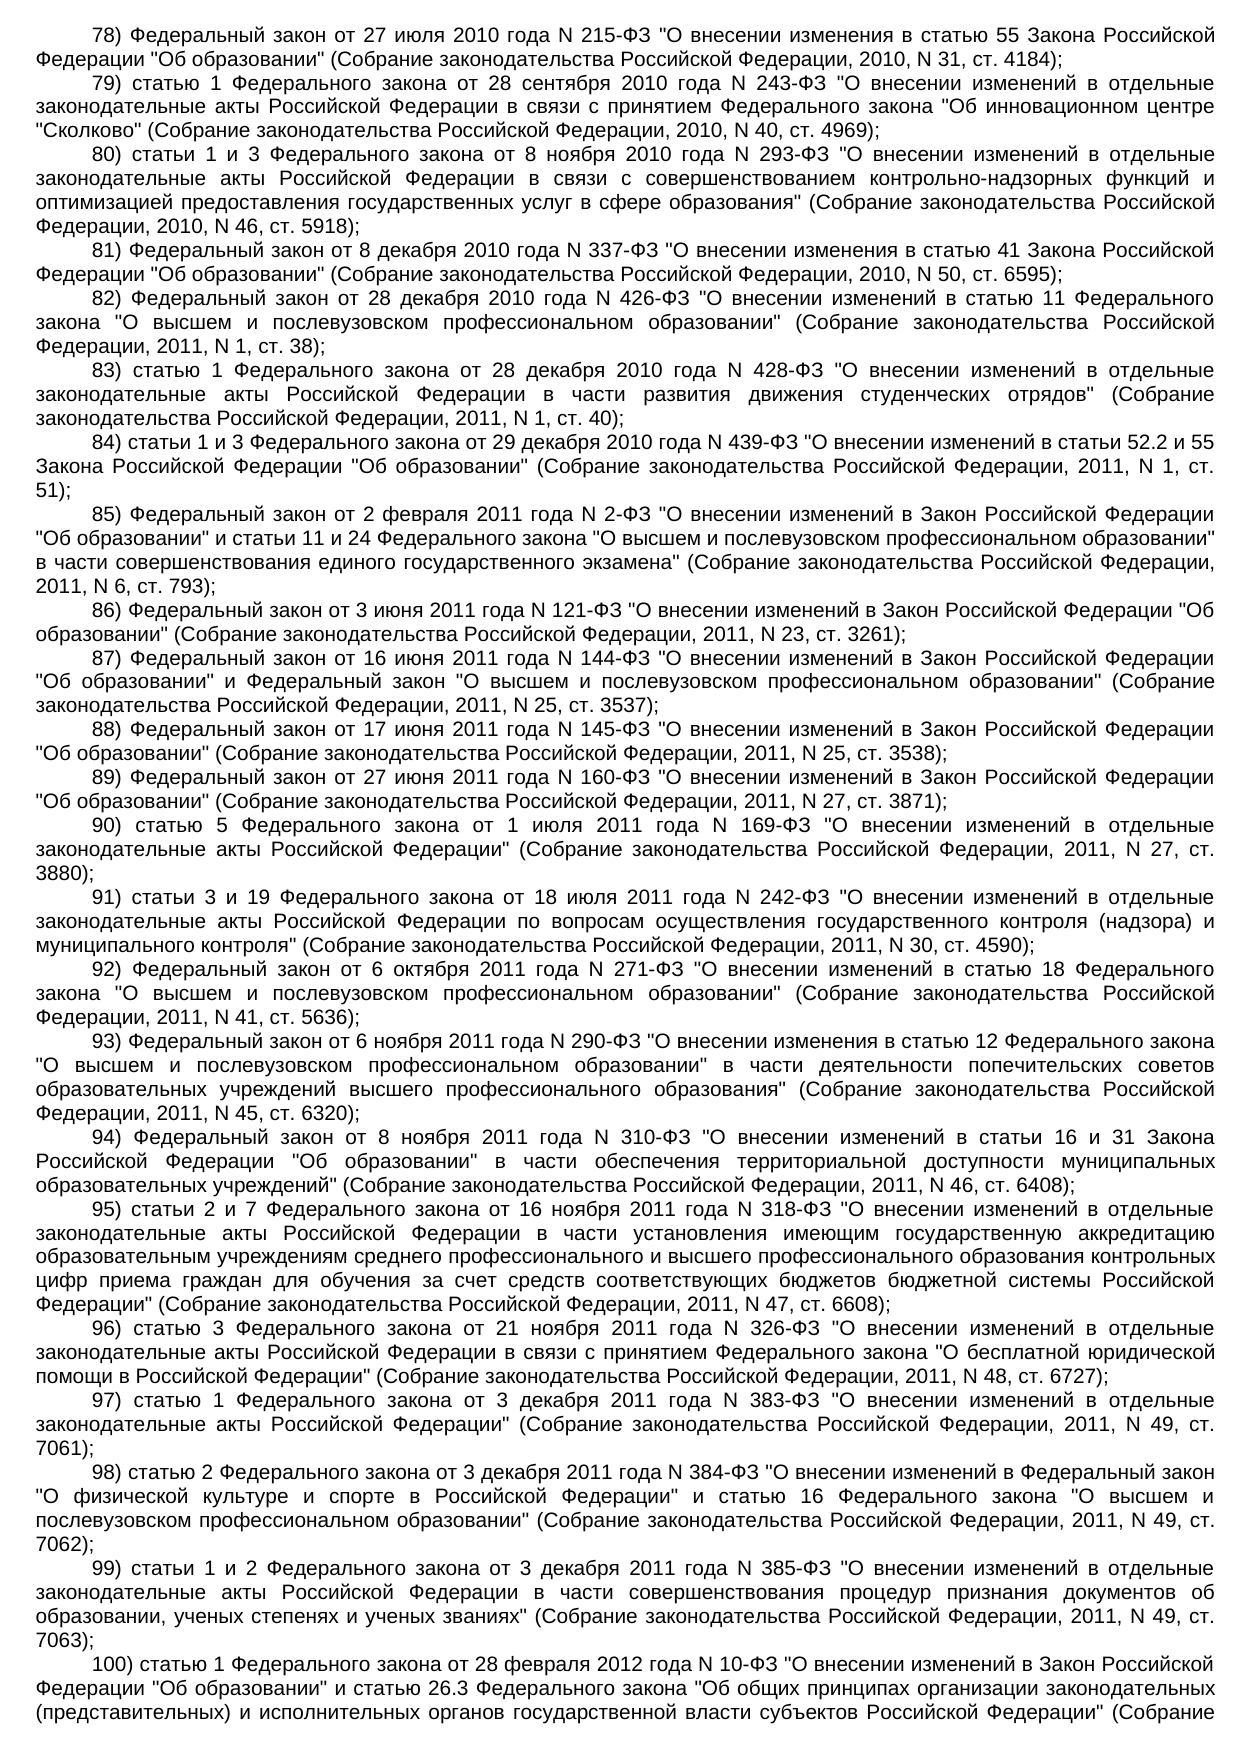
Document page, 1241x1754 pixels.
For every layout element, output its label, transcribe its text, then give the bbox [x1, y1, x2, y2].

text 99) статьи 1 и 2 Федерального закона от 3 декабря 2011 года N 385-ФЗ "О внесении изменений в отдельные законодательные акты Российской Федерации в части совершенствования процедур признания документов об образовании, ученых степенях и ученых званиях" (Собрание законодательства Российской Федерации, 2011, N 49, ст. 7063); [35, 1556, 1217, 1652]
text 89) Федеральный закон от 27 июня 2011 года N 160-ФЗ "О внесении изменений в Закон Российской Федерации "Об образовании" (Собрание законодательства Российской Федерации, 2011, N 27, ст. 3871); [35, 765, 1217, 813]
text 82) Федеральный закон от 28 декабря 2010 года N 426-ФЗ "О внесении изменений в статью 11 Федерального закона "О высшем и послевузовском профессиональном образовании" (Собрание законодательства Российской Федерации, 2011, N 1, ст. 38); [35, 286, 1217, 358]
text 88) Федеральный закон от 17 июня 2011 года N 145-ФЗ "О внесении изменений в Закон Российской Федерации "Об образовании" (Собрание законодательства Российской Федерации, 2011, N 25, ст. 3538); [35, 717, 1217, 765]
text 97) статью 1 Федерального закона от 3 декабря 2011 года N 383-ФЗ "О внесении изменений в отдельные законодательные акты Российской Федерации" (Собрание законодательства Российской Федерации, 2011, N 49, ст. 7061); [35, 1388, 1217, 1460]
text 98) статью 2 Федерального закона от 3 декабря 2011 года N 384-ФЗ "О внесении изменений в Федеральный закон "О физической культуре и спорте в Российской Федерации" и статью 16 Федерального закона "О высшем и послевузовском профессиональном образовании" (Собрание законодательства Российской Федерации, 2011, N 49, ст. 7062); [35, 1460, 1217, 1556]
text 85) Федеральный закон от 2 февраля 2011 года N 2-ФЗ "О внесении изменений в Закон Российской Федерации "Об образовании" и статьи 11 и 24 Федерального закона "О высшем и послевузовском профессиональном образовании" в части совершенствования единого государственного экзамена" (Собрание законодательства Российской Федерации, 2011, N 6, ст. 793); [35, 502, 1217, 597]
text 91) статьи 3 и 19 Федерального закона от 18 июля 2011 года N 242-ФЗ "О внесении изменений в отдельные законодательные акты Российской Федерации по вопросам осуществления государственного контроля (надзора) и муниципального контроля" (Собрание законодательства Российской Федерации, 2011, N 30, ст. 4590); [35, 885, 1217, 957]
text 78) Федеральный закон от 27 июля 2010 года N 215-ФЗ "О внесении изменения в статью 55 Закона Российской Федерации "Об образовании" (Собрание законодательства Российской Федерации, 2010, N 31, ст. 4184); [35, 22, 1217, 70]
text 94) Федеральный закон от 8 ноября 2011 года N 310-ФЗ "О внесении изменений в статьи 16 и 31 Закона Российской Федерации "Об образовании" в части обеспечения территориальной доступности муниципальных образовательных учреждений" (Собрание законодательства Российской Федерации, 2011, N 46, ст. 6408); [35, 1124, 1217, 1196]
text 90) статью 5 Федерального закона от 1 июля 2011 года N 169-ФЗ "О внесении изменений в отдельные законодательные акты Российской Федерации" (Собрание законодательства Российской Федерации, 2011, N 27, ст. 3880); [35, 813, 1217, 885]
text 84) статьи 1 и 3 Федерального закона от 29 декабря 2010 года N 439-ФЗ "О внесении изменений в статьи 52.2 и 55 Закона Российской Федерации "Об образовании" (Собрание законодательства Российской Федерации, 2011, N 1, ст. 51); [35, 430, 1217, 502]
text 83) статью 1 Федерального закона от 28 декабря 2010 года N 428-ФЗ "О внесении изменений в отдельные законодательные акты Российской Федерации в части развития движения студенческих отрядов" (Собрание законодательства Российской Федерации, 2011, N 1, ст. 40); [35, 358, 1217, 430]
text 96) статью 3 Федерального закона от 21 ноября 2011 года N 326-ФЗ "О внесении изменений в отдельные законодательные акты Российской Федерации в связи с принятием Федерального закона "О бесплатной юридической помощи в Российской Федерации" (Собрание законодательства Российской Федерации, 2011, N 48, ст. 6727); [35, 1316, 1217, 1388]
text 86) Федеральный закон от 3 июня 2011 года N 121-ФЗ "О внесении изменений в Закон Российской Федерации "Об образовании" (Собрание законодательства Российской Федерации, 2011, N 23, ст. 3261); [35, 597, 1217, 645]
text 80) статьи 1 и 3 Федерального закона от 8 ноября 2010 года N 293-ФЗ "О внесении изменений в отдельные законодательные акты Российской Федерации в связи с совершенствованием контрольно-надзорных функций и оптимизацией предоставления государственных услуг в сфере образования" (Собрание законодательства Российской Федерации, 2010, N 46, ст. 5918); [35, 142, 1217, 238]
text 79) статью 1 Федерального закона от 28 сентября 2010 года N 243-ФЗ "О внесении изменений в отдельные законодательные акты Российской Федерации в связи с принятием Федерального закона "Об инновационном центре "Сколково" (Собрание законодательства Российской Федерации, 2010, N 40, ст. 4969); [35, 70, 1217, 142]
text 87) Федеральный закон от 16 июня 2011 года N 144-ФЗ "О внесении изменений в Закон Российской Федерации "Об образовании" и Федеральный закон "О высшем и послевузовском профессиональном образовании" (Собрание законодательства Российской Федерации, 2011, N 25, ст. 3537); [35, 645, 1217, 717]
text 81) Федеральный закон от 8 декабря 2010 года N 337-ФЗ "О внесении изменения в статью 41 Закона Российской Федерации "Об образовании" (Собрание законодательства Российской Федерации, 2010, N 50, ст. 6595); [35, 238, 1217, 286]
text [35, 1652, 1217, 1723]
text 92) Федеральный закон от 6 октября 2011 года N 271-ФЗ "О внесении изменений в статью 18 Федерального закона "О высшем и послевузовском профессиональном образовании" (Собрание законодательства Российской Федерации, 2011, N 41, ст. 5636); [35, 957, 1217, 1029]
text 95) статьи 2 и 7 Федерального закона от 16 ноября 2011 года N 318-ФЗ "О внесении изменений в отдельные законодательные акты Российской Федерации в части установления имеющим государственную аккредитацию образовательным учреждениям среднего профессионального и высшего профессионального образования контрольных цифр приема граждан для обучения за счет средств соответствующих бюджетов бюджетной системы Российской Федерации" (Собрание законодательства Российской Федерации, 2011, N 47, ст. 6608); [35, 1196, 1217, 1316]
text 93) Федеральный закон от 6 ноября 2011 года N 290-ФЗ "О внесении изменения в статью 12 Федерального закона "О высшем и послевузовском профессиональном образовании" в части деятельности попечительских советов образовательных учреждений высшего профессионального образования" (Собрание законодательства Российской Федерации, 2011, N 45, ст. 6320); [35, 1029, 1217, 1124]
